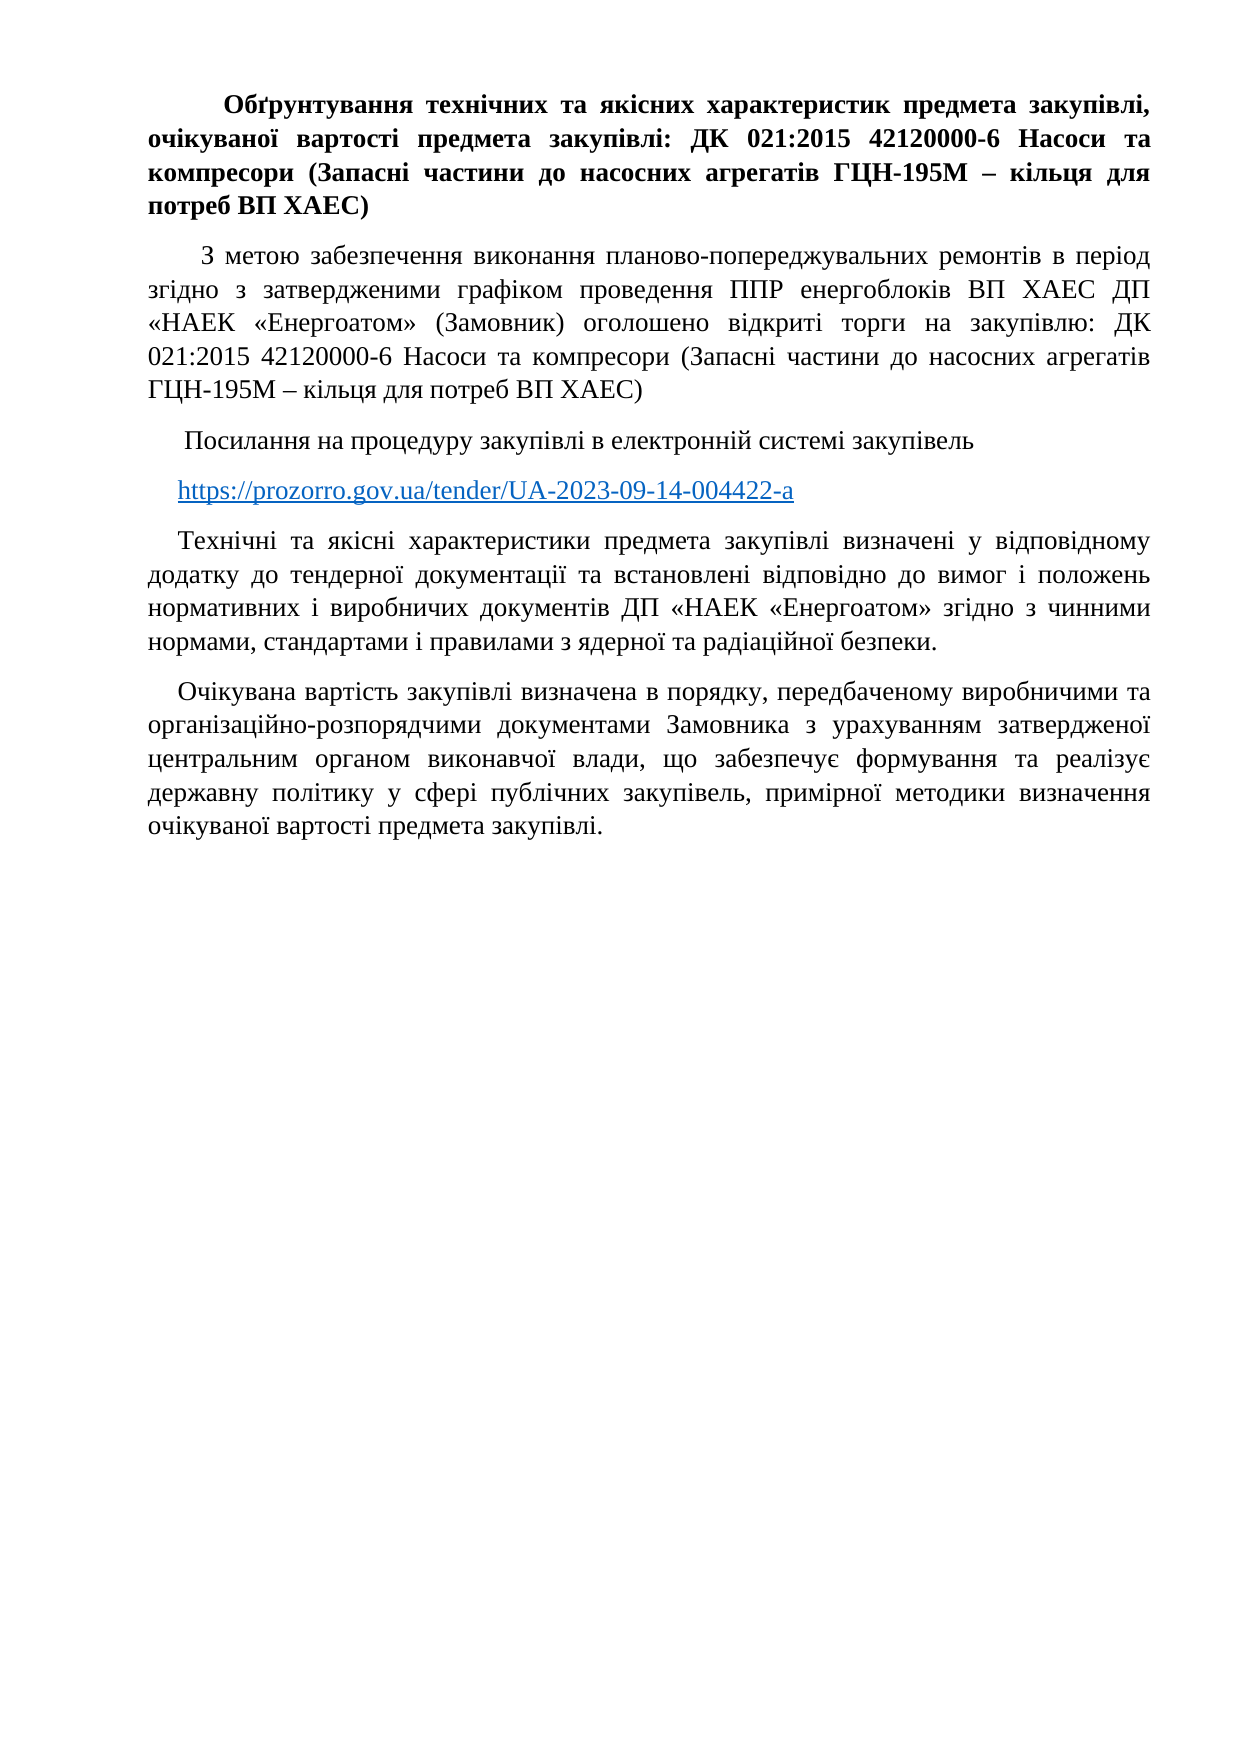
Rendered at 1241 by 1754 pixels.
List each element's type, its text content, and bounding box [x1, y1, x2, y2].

text Посилання на процедуру закупівлі в електронній системі закупівель [148, 424, 1152, 455]
text Обґрунтування технічних та якісних характеристик предмета закупівлі, очікуваної вартості предмета закупівлі: ДК 021:2015 42120000-6 Насоси та компресори (Запасні частини до насосних агрегатів ГЦН-195М – кільця для потреб ВП ХАЕС) [148, 88, 1152, 220]
text З метою забезпечення виконання планово-попереджувальних ремонтів в період згідно з затвердженими графіком проведення ППР енергоблоків ВП ХАЕС ДП «НАЕК «Енергоатом» (Замовник) оголошено відкриті торги на закупівлю: ДК 021:2015 42120000-6 Насоси та компресори (Запасні частини до насосних агрегатів ГЦН-195М – кільця для потреб ВП ХАЕС) [148, 239, 1152, 405]
text https://prozorro.gov.ua/tender/UA-2023-09-14-004422-a [148, 474, 1152, 505]
text Технічні та якісні характеристики предмета закупівлі визначені у відповідному додатку до тендерної документації та встановлені відповідно до вимог і положень нормативних і виробничих документів ДП «НАЕК «Енергоатом» згідно з чинними нормами, стандартами і правилами з ядерної та радіаційної безпеки. [148, 524, 1152, 656]
text Очікувана вартість закупівлі визначена в порядку, передбаченому виробничими та організаційно-розпорядчими документами Замовника з урахуванням затвердженої центральним органом виконавчої влади, що забезпечує формування та реалізує державну політику у сфері публічних закупівель, примірної методики визначення очікуваної вартості предмета закупівлі. [148, 675, 1152, 840]
